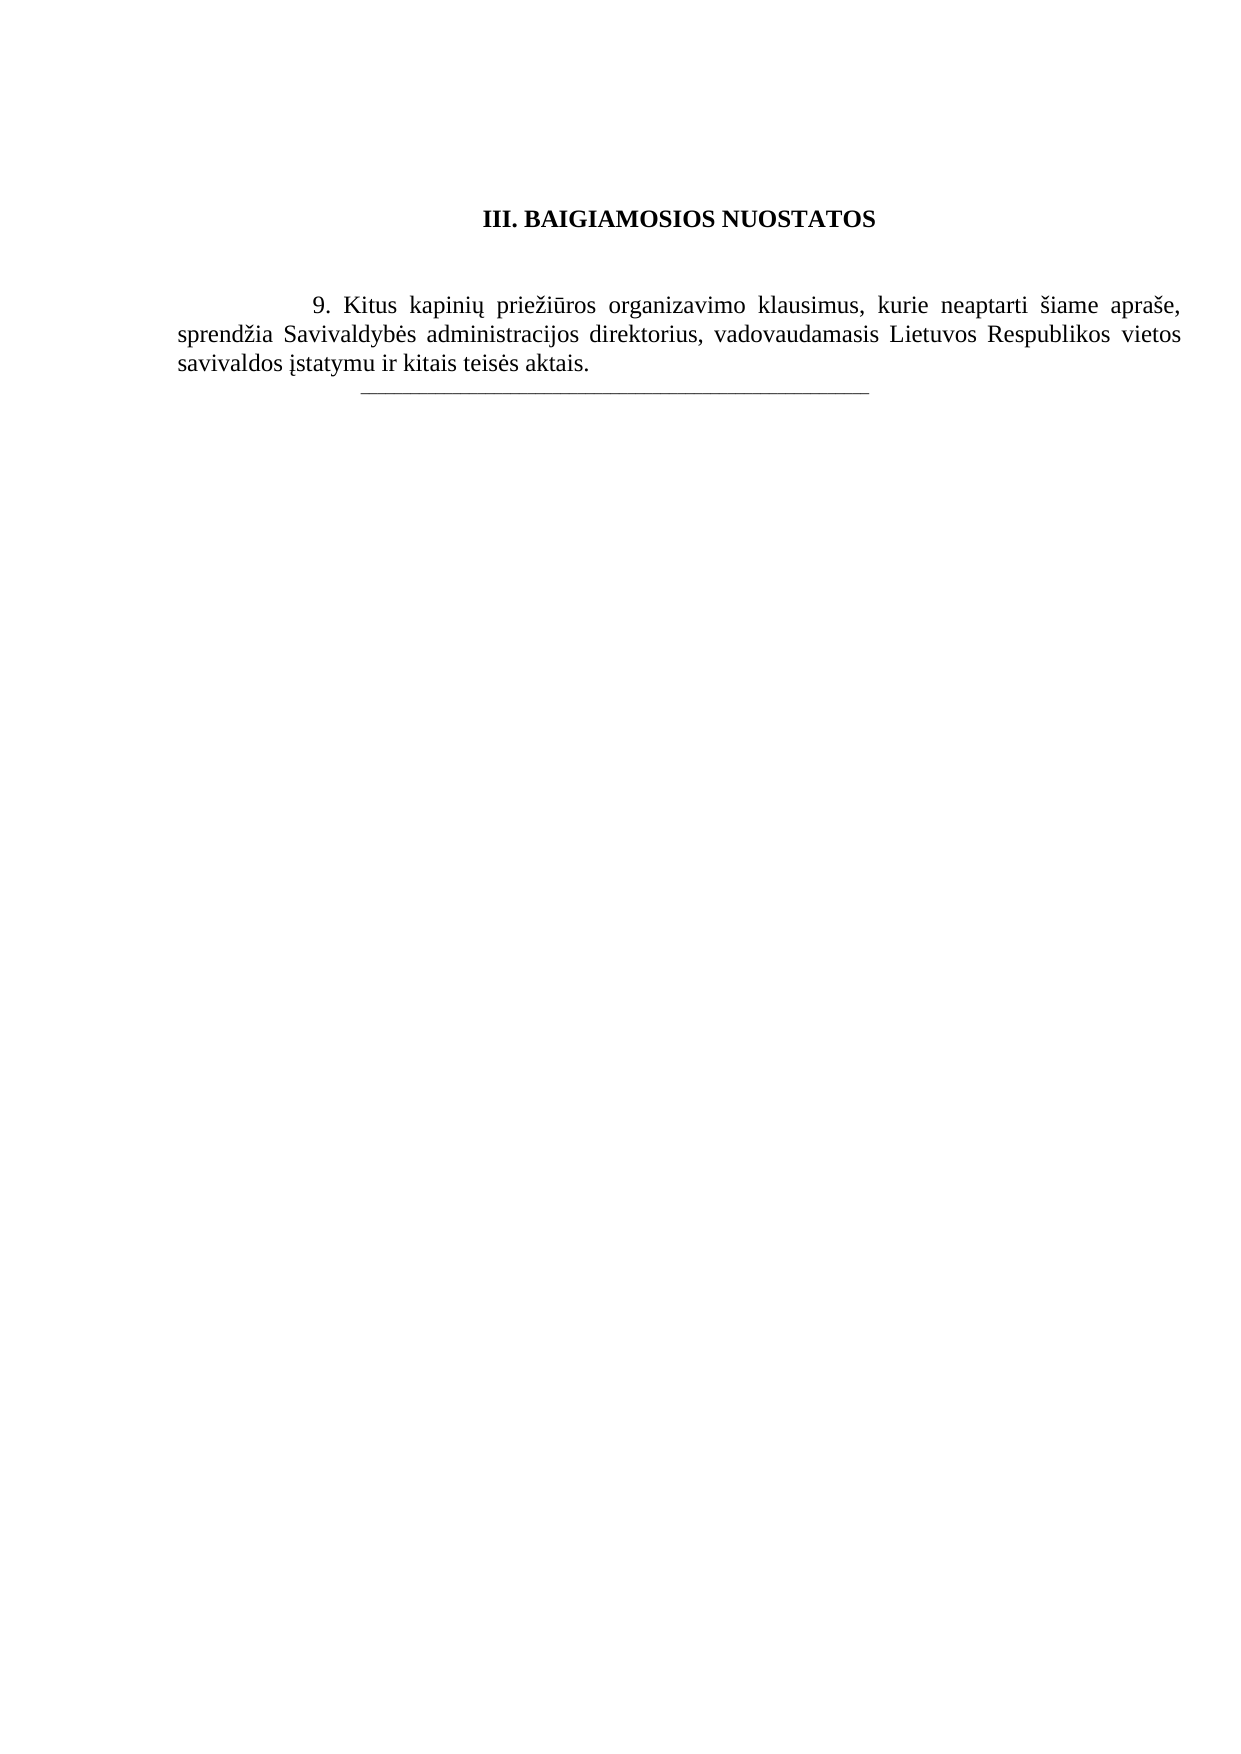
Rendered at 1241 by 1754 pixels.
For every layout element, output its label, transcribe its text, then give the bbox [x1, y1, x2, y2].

text 9. Kitus kapinių priežiūros organizavimo klausimus, kurie neaptarti šiame apraše, sprendžia Savivaldybės administracijos direktorius, vadovaudamasis Lietuvos Respublikos vietos savivaldos įstatymu ir kitais teisės aktais. [177, 291, 1181, 377]
text _____________________________________________________________ [177, 377, 1181, 396]
text III. BAIGIAMOSIOS NUOSTATOS [177, 204, 1181, 233]
